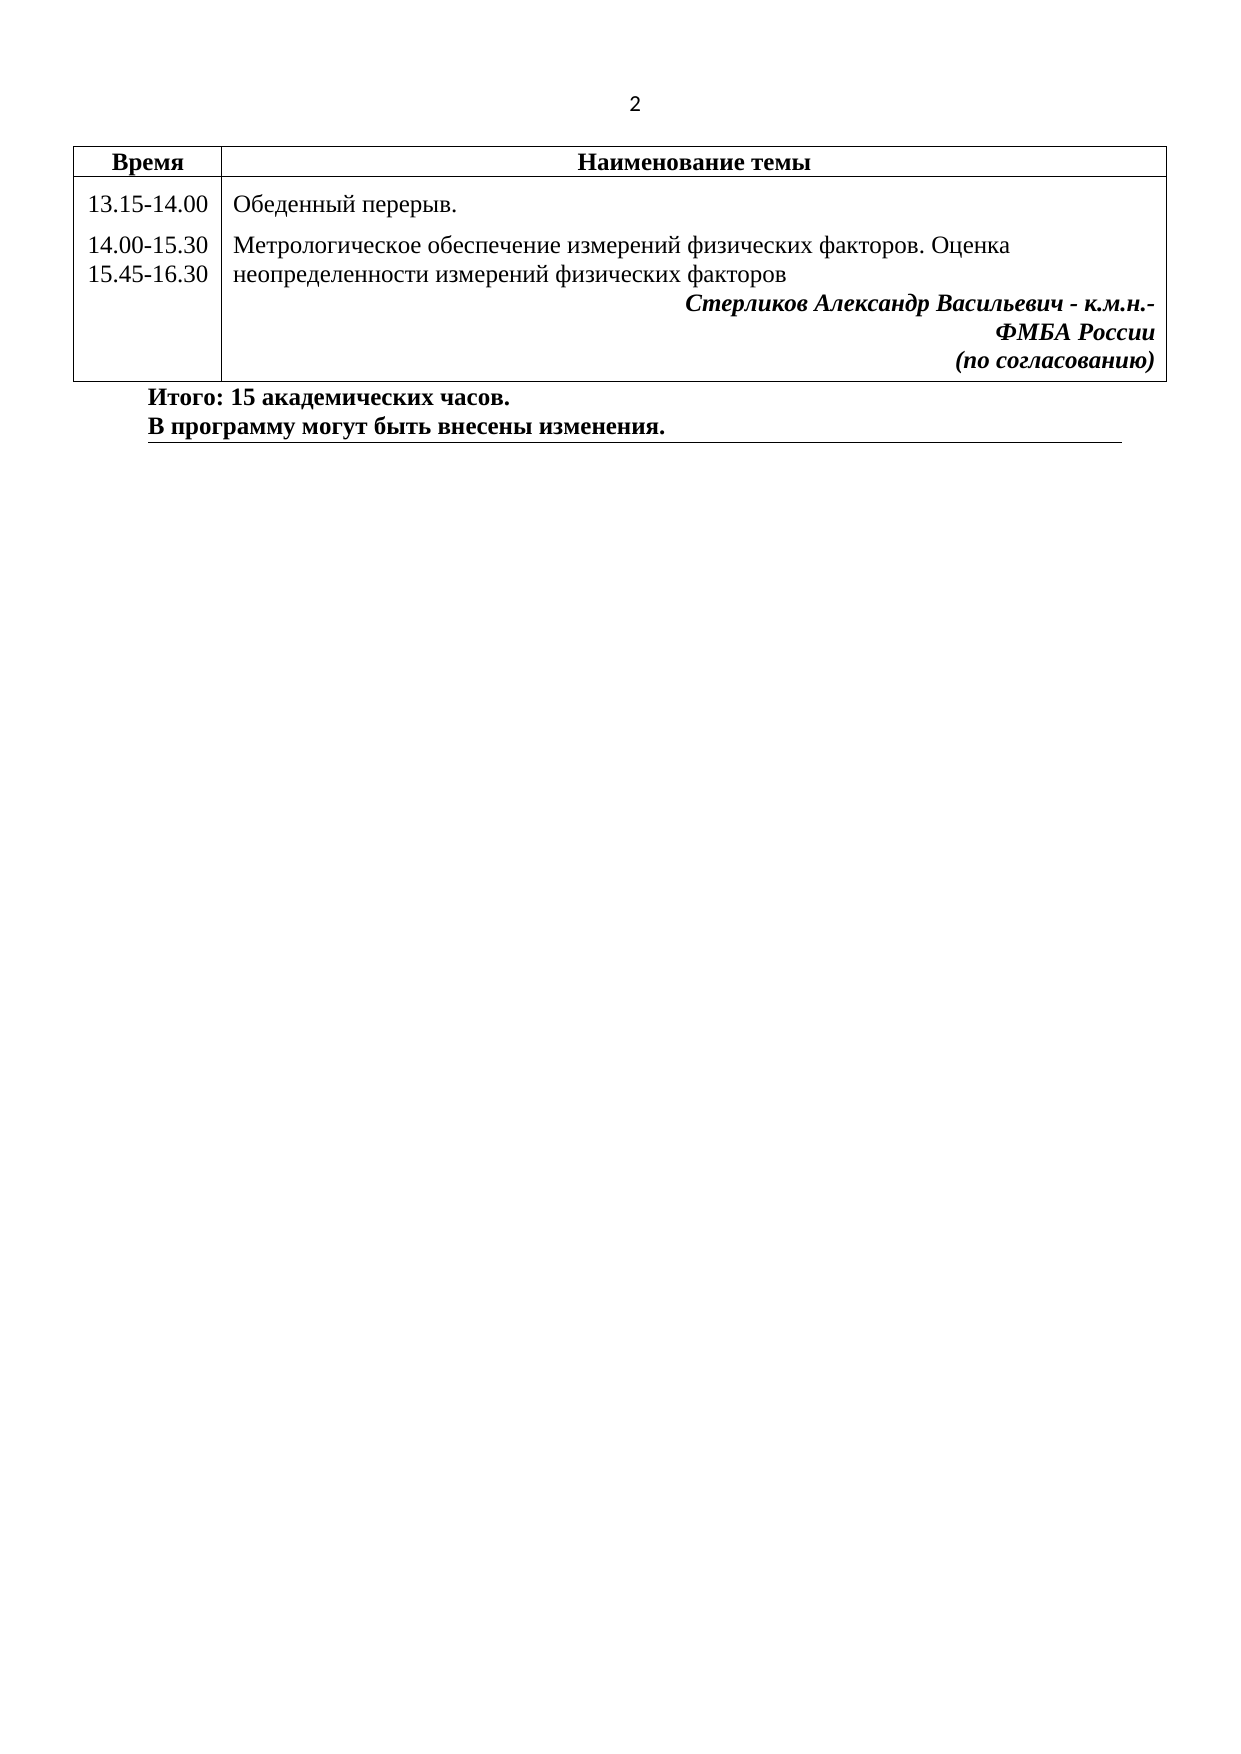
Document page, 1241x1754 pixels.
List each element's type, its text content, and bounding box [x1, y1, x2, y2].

text В программу могут быть внесены изменения. [148, 411, 1122, 442]
table_header Наименование темы [222, 147, 1166, 176]
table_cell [74, 177, 221, 381]
table_header Время [74, 147, 221, 176]
text Итого: 15 академических часов. [148, 382, 1122, 411]
table_cell Обеденный перерыв. Метрологическое обеспечение измерений физических факторов. Оценка неопределенности измерений физических факторов Стерликов Александр Васильевич - к.м.н.- ФМБА России (по согласованию) [222, 177, 1166, 381]
